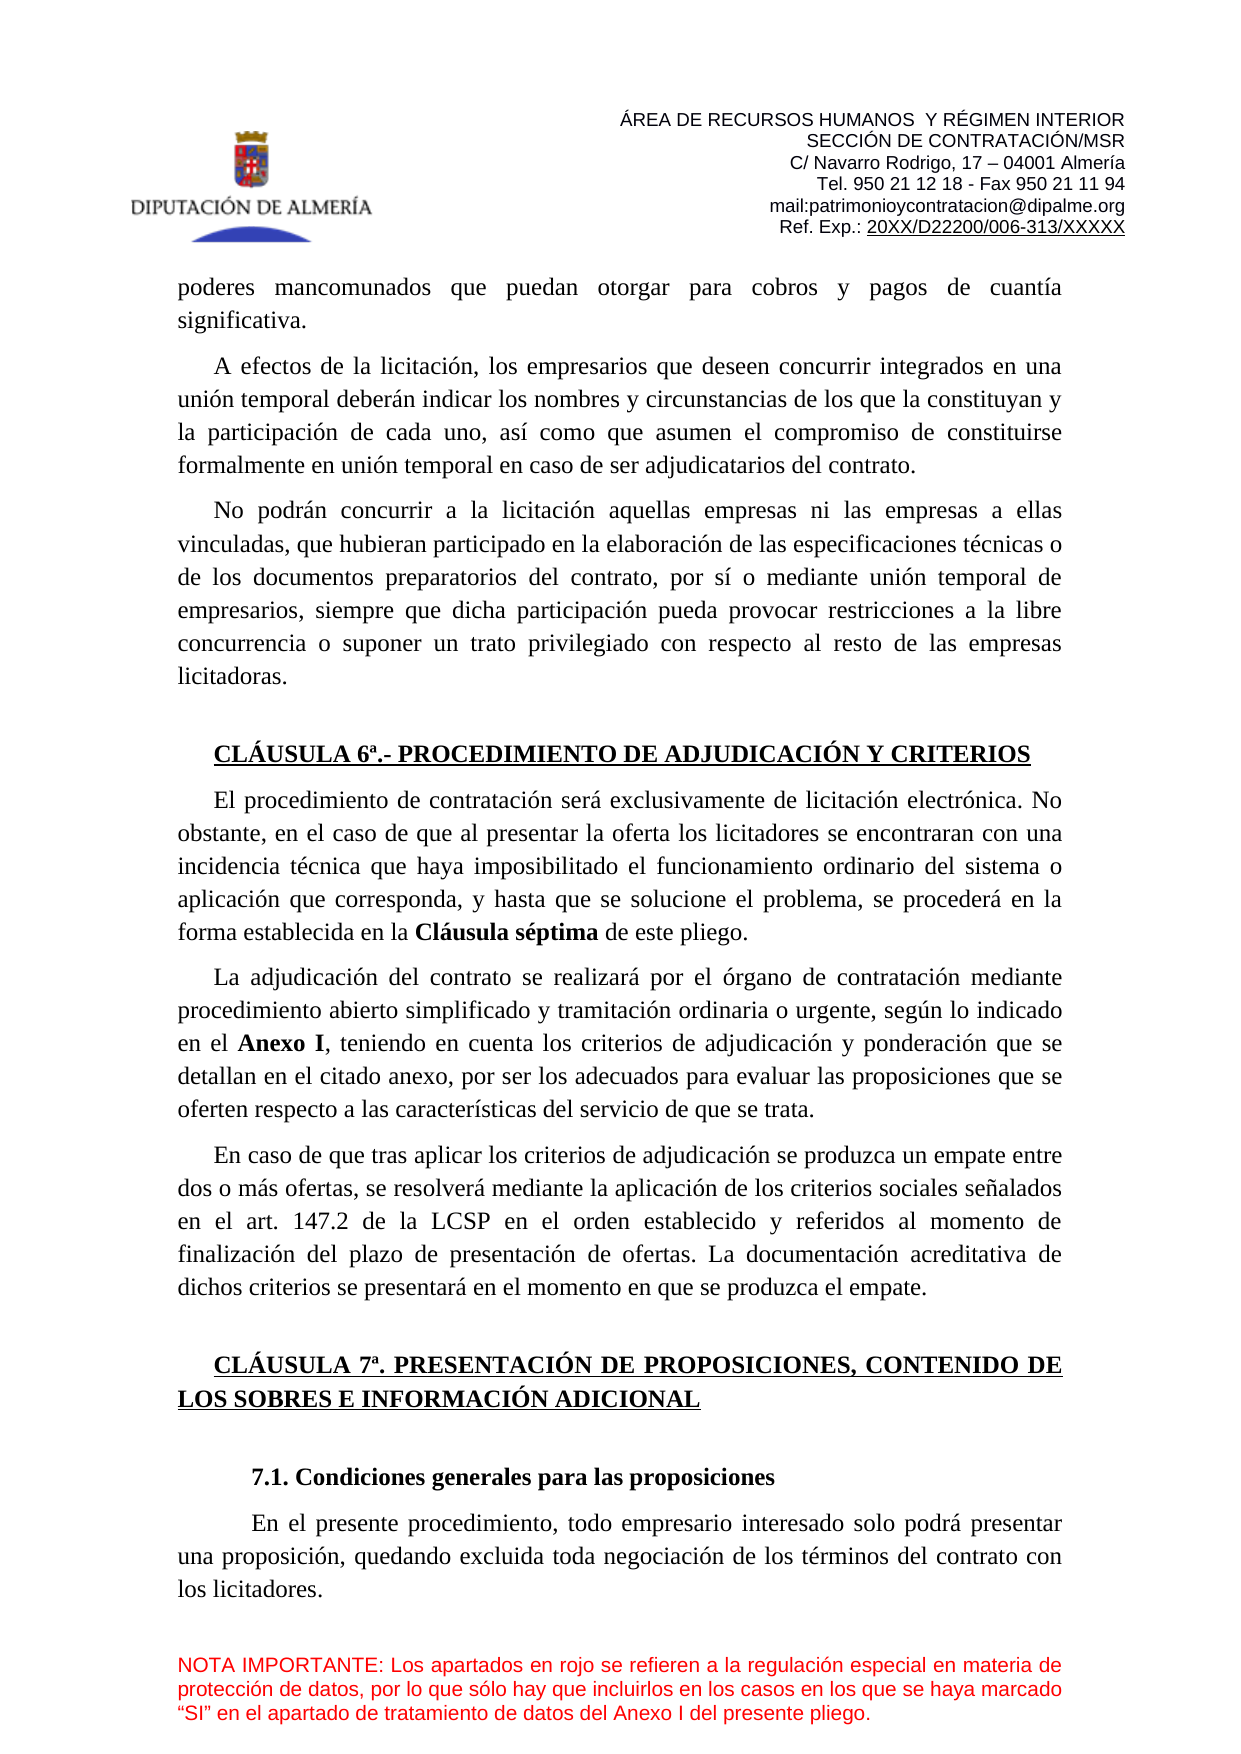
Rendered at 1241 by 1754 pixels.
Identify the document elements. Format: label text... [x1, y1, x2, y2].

text En el presente procedimiento, todo empresario interesado solo podrá presentar una proposición, quedando excluida toda negociación de los términos del contrato con los licitadores. [177, 1508, 1063, 1602]
text El procedimiento de contratación será exclusivamente de licitación electrónica. No obstante, en el caso de que al presentar la oferta los licitadores se encontraran con una incidencia técnica que haya imposibilitado el funcionamiento ordinario del sistema o aplicación que corresponda, y hasta que se solucione el problema, se procederá en la forma establecida en la Cláusula séptima de este pliego. [177, 785, 1063, 946]
text No podrán concurrir a la licitación aquellas empresas ni las empresas a ellas vinculadas, que hubieran participado en la elaboración de las especificaciones técnicas o de los documentos preparatorios del contrato, por sí o mediante unión temporal de empresarios, siempre que dicha participación pueda provocar restricciones a la libre concurrencia o suponer un trato privilegiado con respecto al resto de las empresas licitadoras. [177, 496, 1063, 689]
text 7.1. Condiciones generales para las proposiciones [177, 1462, 1063, 1491]
text La adjudicación del contrato se realizará por el órgano de contratación mediante procedimiento abierto simplificado y tramitación ordinaria o urgente, según lo indicado en el Anexo I, teniendo en cuenta los criterios de adjudicación y ponderación que se detallan en el citado anexo, por ser los adecuados para evaluar las proposiciones que se oferten respecto a las características del servicio de que se trata. [177, 962, 1063, 1123]
text CLÁUSULA 7ª. PRESENTACIÓN DE PROPOSICIONES, CONTENIDO DE LOS SOBRES E INFORMACIÓN ADICIONAL [177, 1351, 1063, 1412]
text A efectos de la licitación, los empresarios que deseen concurrir integrados en una unión temporal deberán indicar los nombres y circunstancias de los que la constituyan y la participación de cada uno, así como que asumen el compromiso de constituirse formalmente en unión temporal en caso de ser adjudicatarios del contrato. [177, 351, 1063, 479]
text CLÁUSULA 6ª.- PROCEDIMIENTO DE ADJUDICACIÓN Y CRITERIOS [177, 739, 1063, 768]
text En caso de que tras aplicar los criterios de adjudicación se produzca un empate entre dos o más ofertas, se resolverá mediante la aplicación de los criterios sociales señalados en el art. 147.2 de la LCSP en el orden establecido y referidos al momento de finalización del plazo de presentación de ofertas. La documentación acreditativa de dichos criterios se presentará en el momento en que se produzca el empate. [177, 1140, 1063, 1301]
picture [131, 131, 374, 244]
